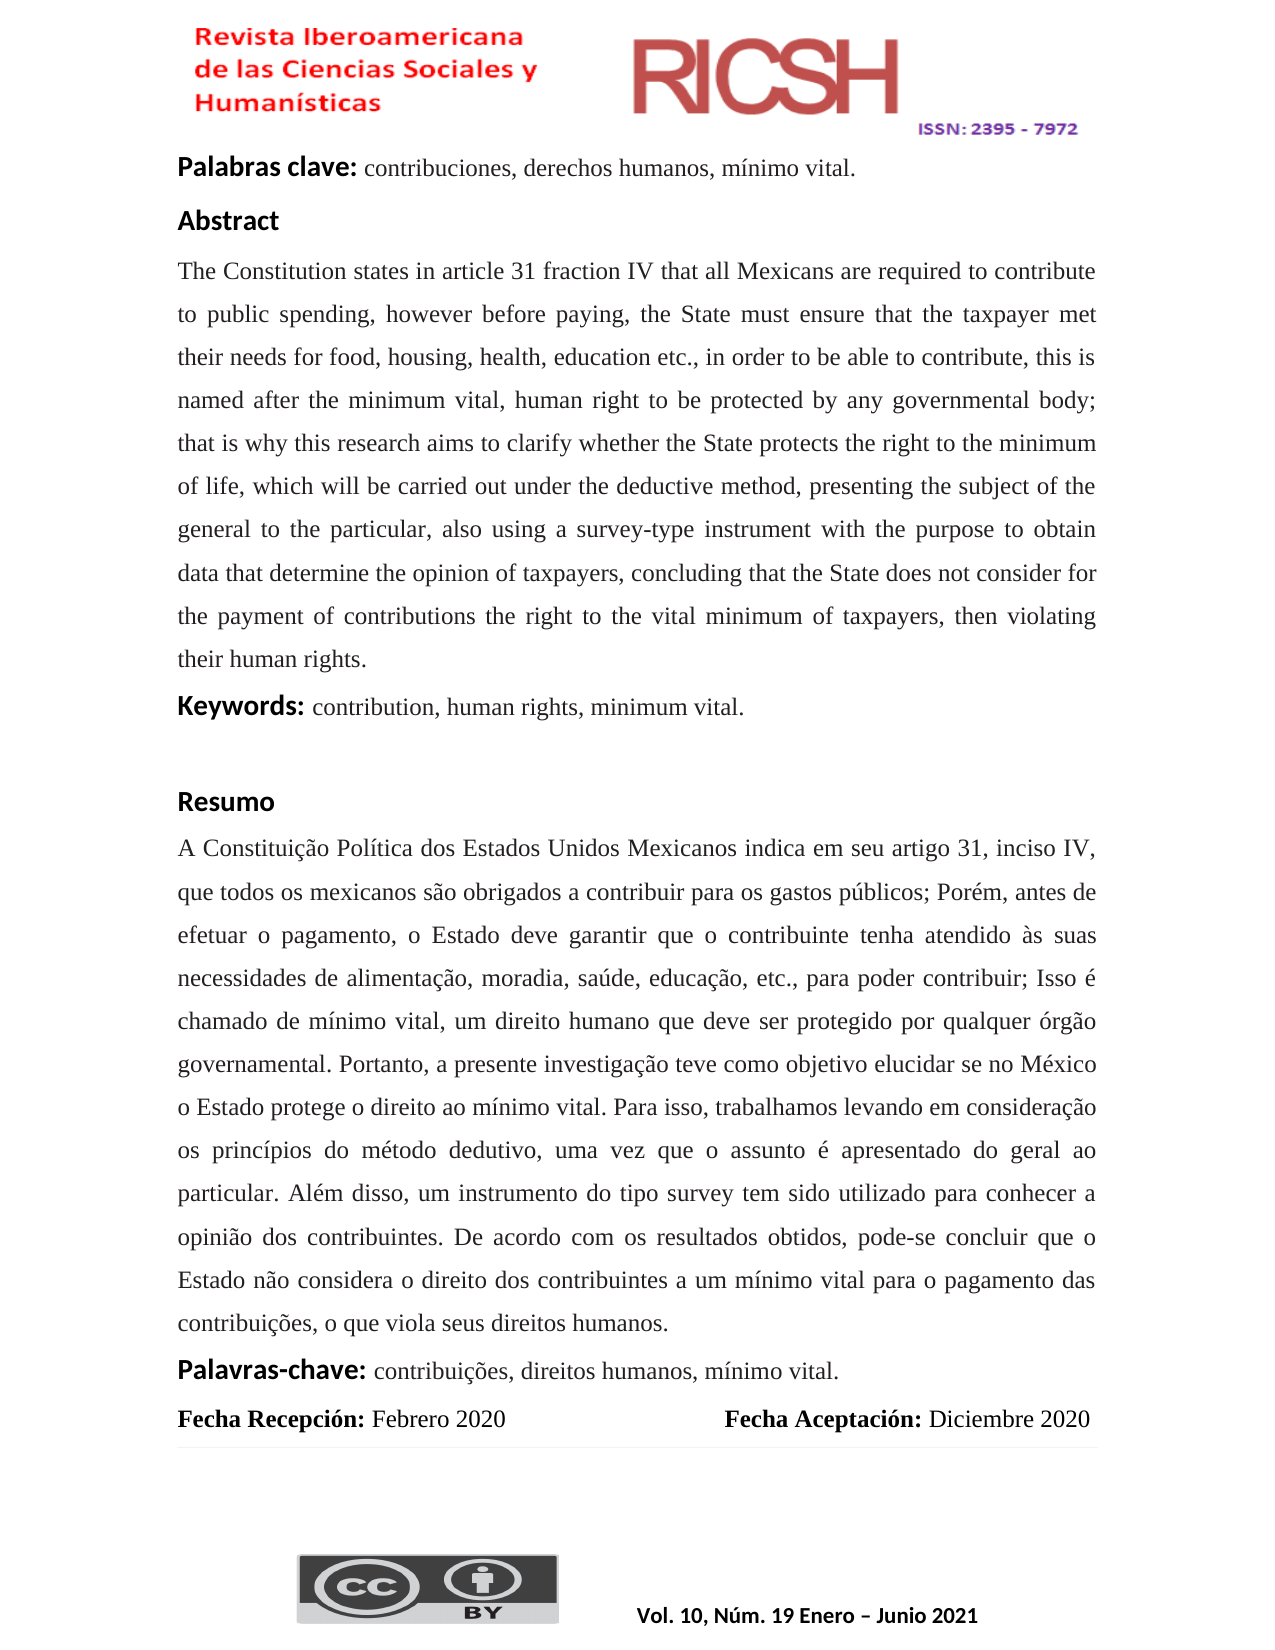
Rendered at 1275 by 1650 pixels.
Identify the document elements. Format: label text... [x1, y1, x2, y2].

text Palavras-chave: contribuições, direitos humanos, mínimo vital. [177, 1351, 1097, 1387]
text Fecha Recepción: Febrero 2020 Fecha Aceptación: Diciembre 2020 [177, 1404, 1098, 1433]
text Abstract [177, 202, 1097, 238]
text Resumo A Constituição Política dos Estados Unidos Mexicanos indica em seu artigo 31, inciso IV, que todos os mexicanos são obrigados a contribuir para os gastos públicos; Porém, antes de efetuar o pagamento, o Estado deve garantir que o contribuinte tenha atendido às suas necessidades de alimentação, moradia, saúde, educação, etc., para poder contribuir; Isso é chamado de mínimo vital, um direito humano que deve ser protegido por qualquer órgão governamental. Portanto, a presente investigação teve como objetivo elucidar se no México o Estado protege o direito ao mínimo vital. Para isso, trabalhamos levando em consideração os princípios do método dedutivo, uma vez que o assunto é apresentado do geral ao particular. Além disso, um instrumento do tipo survey tem sido utilizado para conhecer a opinião dos contribuintes. De acordo com os resultados obtidos, pode-se concluir que o Estado não considera o direito dos contribuintes a um mínimo vital para o pagamento das contribuições, o que viola seus direitos humanos. [177, 783, 1097, 1337]
picture [296, 1554, 559, 1624]
picture [194, 28, 1081, 137]
text Keywords: contribution, human rights, minimum vital. [177, 687, 1097, 723]
text The Constitution states in article 31 fraction IV that all Mexicans are required to contribute to public spending, however before paying, the State must ensure that the taxpayer met their needs for food, housing, health, education etc., in order to be able to contribute, this is named after the minimum vital, human right to be protected by any governmental body; that is why this research aims to clarify whether the State protects the right to the minimum of life, which will be carried out under the deductive method, presenting the subject of the general to the particular, also using a survey-type instrument with the purpose to obtain data that determine the opinion of taxpayers, concluding that the State does not consider for the payment of contributions the right to the vital minimum of taxpayers, then violating their human rights. [177, 256, 1097, 673]
text Palabras clave: contribuciones, derechos humanos, mínimo vital. [177, 148, 1097, 183]
